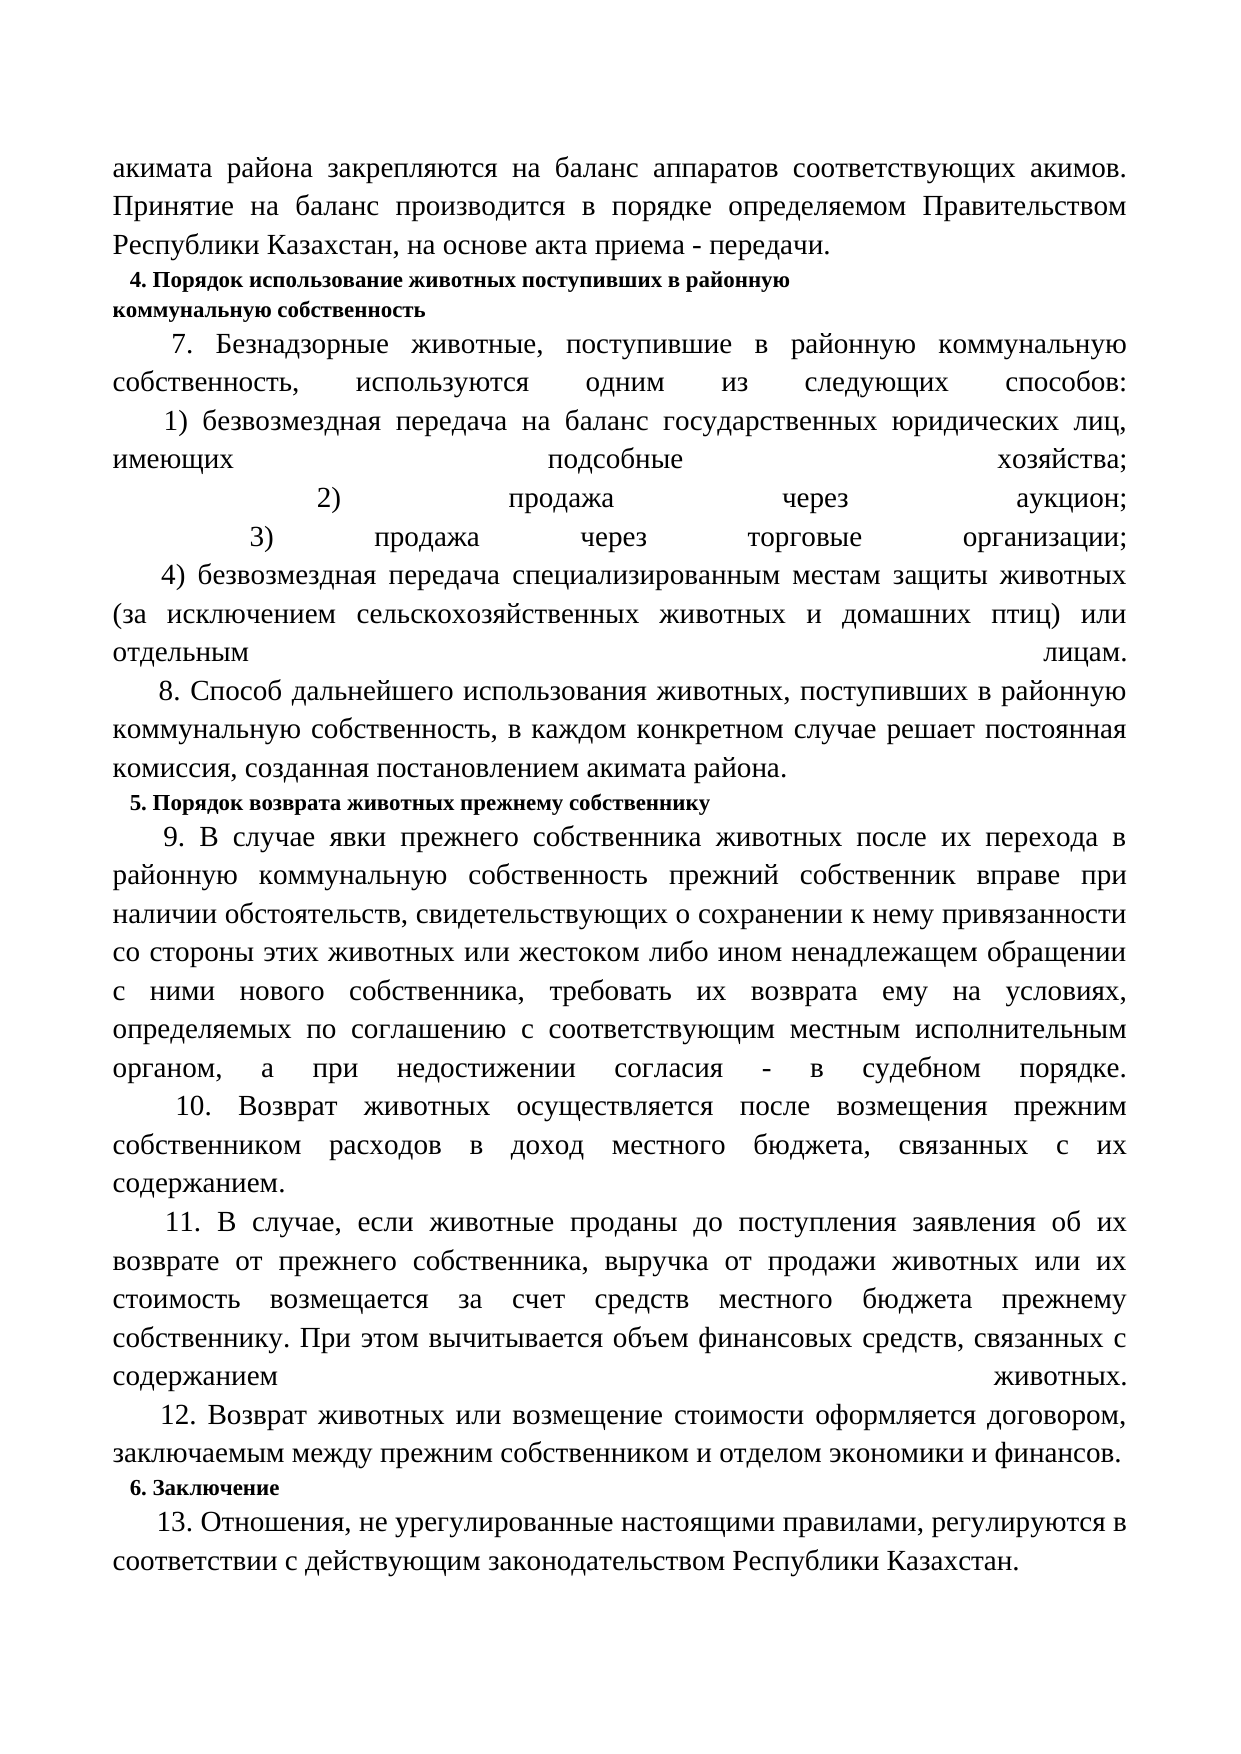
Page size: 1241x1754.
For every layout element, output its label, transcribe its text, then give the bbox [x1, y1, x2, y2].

text 13. Отношения, не урегулированные настоящими правилами, регулируются в соответствии с действующим законодательством Республики Казахстан. [112, 1504, 1128, 1576]
text 9. В случае явки прежнего собственника животных после их перехода в районную коммунальную собственность прежний собственник вправе при наличии обстоятельств, свидетельствующих о сохранении к нему привязанности со стороны этих животных или жестоком либо ином ненадлежащем обращении с ними нового собственника, требовать их возврата ему на условиях, определяемых по соглашению с соответствующим местным исполнительным органом, а при недостижении согласия - в судебном порядке. 10. Возврат животных осуществляется после возмещения прежним собственником расходов в доход местного бюджета, связанных с их содержанием. 11. В случае, если животные проданы до поступления заявления об их возврате от прежнего собственника, выручка от продажи животных или их стоимость возмещается за счет средств местного бюджета прежнему собственнику. При этом вычитывается объем финансовых средств, связанных с содержанием животных. 12. Возврат животных или возмещение стоимости оформляется договором, заключаемым между прежним собственником и отделом экономики и финансов. [112, 819, 1128, 1469]
text 7. Безнадзорные животные, поступившие в районную коммунальную собственность, используются одним из следующих способов: 1) безвозмездная передача на баланс государственных юридических лиц, имеющих подсобные хозяйства; 2) продажа через аукцион; 3) продажа через торговые организации; 4) безвозмездная передача специализированным местам защиты животных (за исключением сельскохозяйственных животных и домашних птиц) или отдельным лицам. 8. Способ дальнейшего использования животных, поступивших в районную коммунальную собственность, в каждом конкретном случае решает постоянная комиссия, созданная постановлением акимата района. [112, 326, 1128, 783]
text 6. Заключение [112, 1474, 1128, 1500]
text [112, 150, 1128, 261]
text 5. Порядок возврата животных прежнему собственнику [112, 788, 1128, 815]
text 4. Порядок использование животных поступивших в районную коммунальную собственность [112, 266, 1128, 322]
